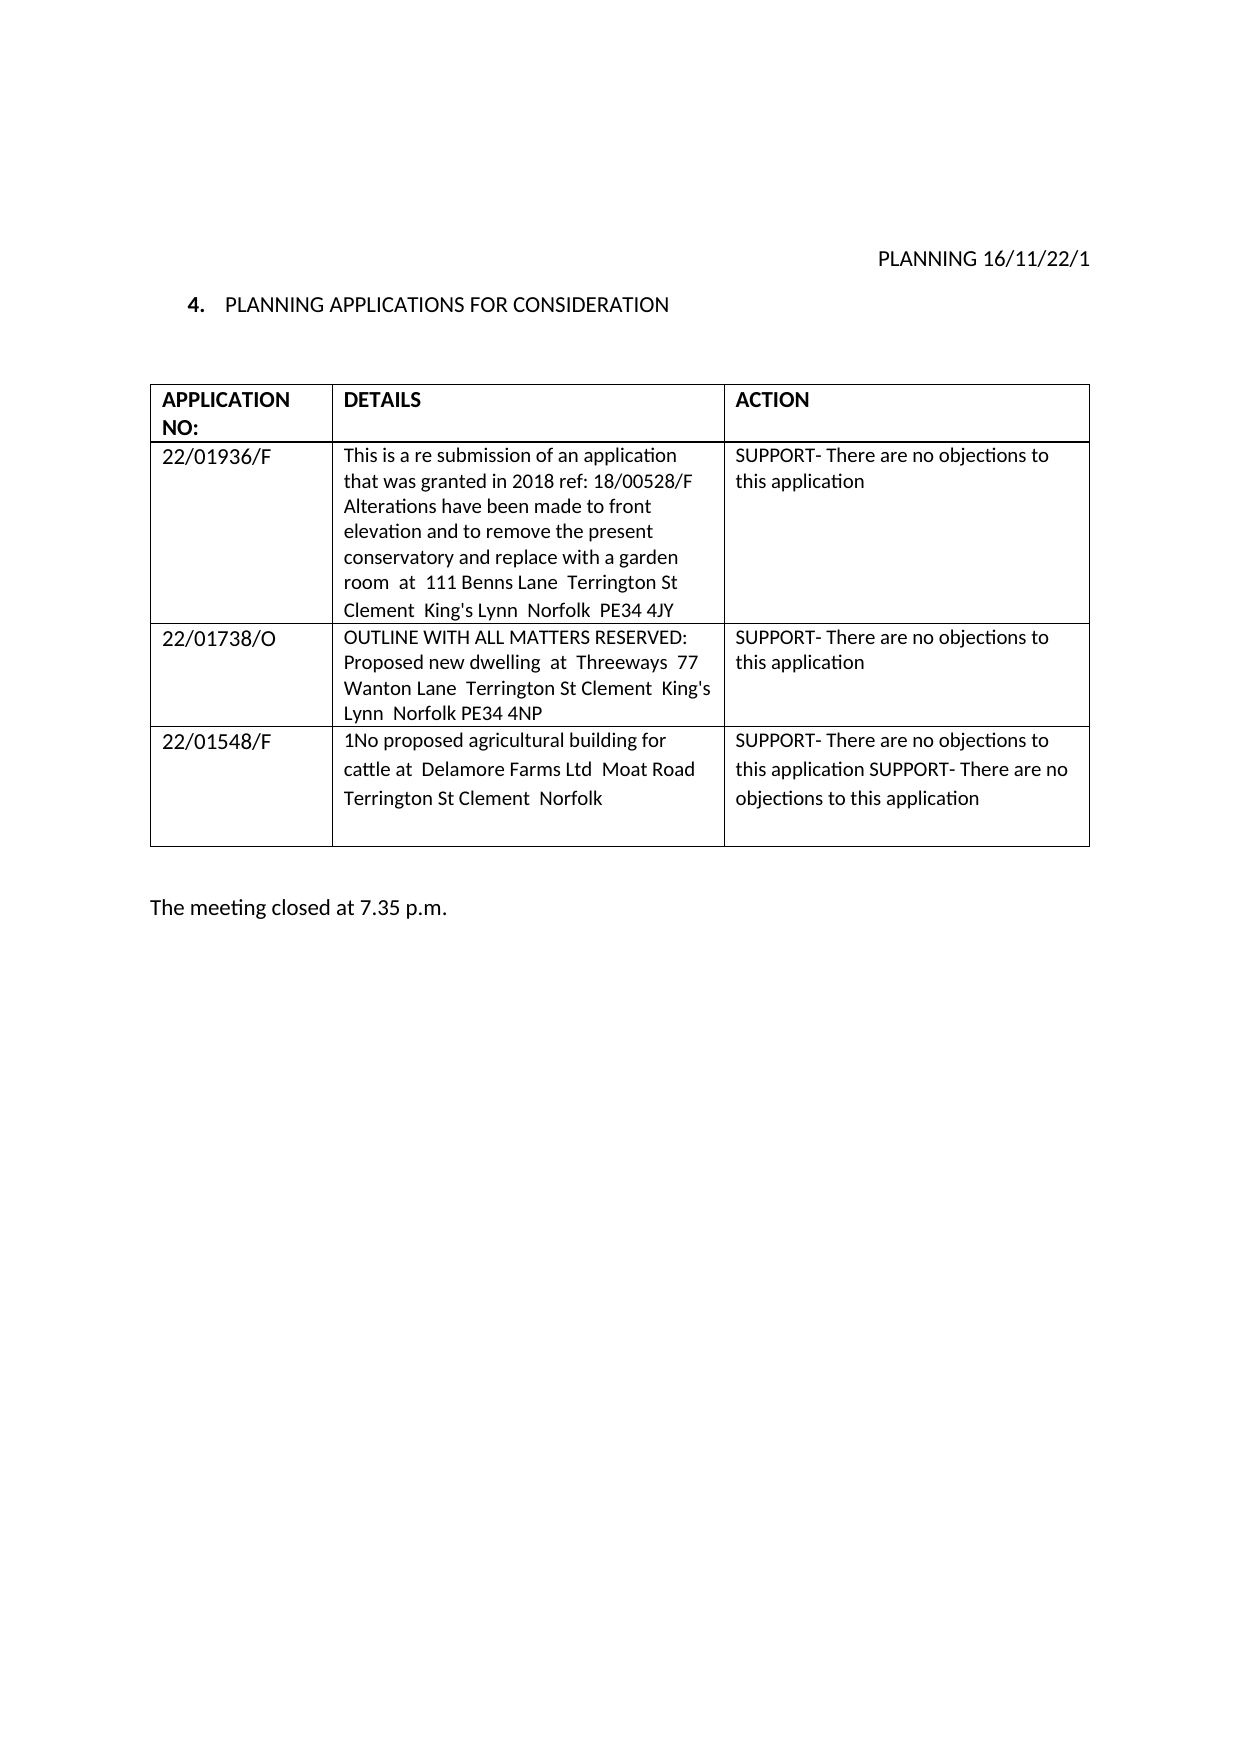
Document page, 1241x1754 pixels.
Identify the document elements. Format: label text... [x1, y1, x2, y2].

table_cell 22/01738/O [151, 624, 332, 726]
text PLANNING 16/11/22/1 [150, 244, 1090, 272]
table_cell 1No proposed agricultural building for cattle at Delamore Farms Ltd Moat Road Terrington St Clement Norfolk [333, 727, 724, 846]
table_cell 22/01936/F [151, 443, 332, 623]
table_header ACTION [725, 385, 1089, 441]
table_cell 22/01548/F [151, 727, 332, 846]
text The meeting closed at 7.35 p.m. [150, 893, 1090, 921]
table_cell OUTLINE WITH ALL MATTERS RESERVED: Proposed new dwelling at Threeways 77 Wanton Lane Terrington St Clement King's Lynn Norfolk PE34 4NP [333, 624, 724, 726]
table_cell SUPPORT- There are no objections to this application SUPPORT- There are no objections to this application [725, 727, 1089, 846]
table_cell SUPPORT- There are no objections to this application [725, 624, 1089, 726]
table_header DETAILS [333, 385, 724, 441]
table_cell This is a re submission of an application that was granted in 2018 ref: 18/00528/F Alterations have been made to front elevation and to remove the present conservatory and replace with a garden room at 111 Benns Lane Terrington St Clement King's Lynn Norfolk PE34 4JY [333, 443, 724, 623]
table_header APPLICATION NO: [151, 385, 332, 441]
table_cell SUPPORT- There are no objections to this application [725, 443, 1089, 623]
list PLANNING APPLICATIONS FOR CONSIDERATION [187, 291, 1090, 319]
